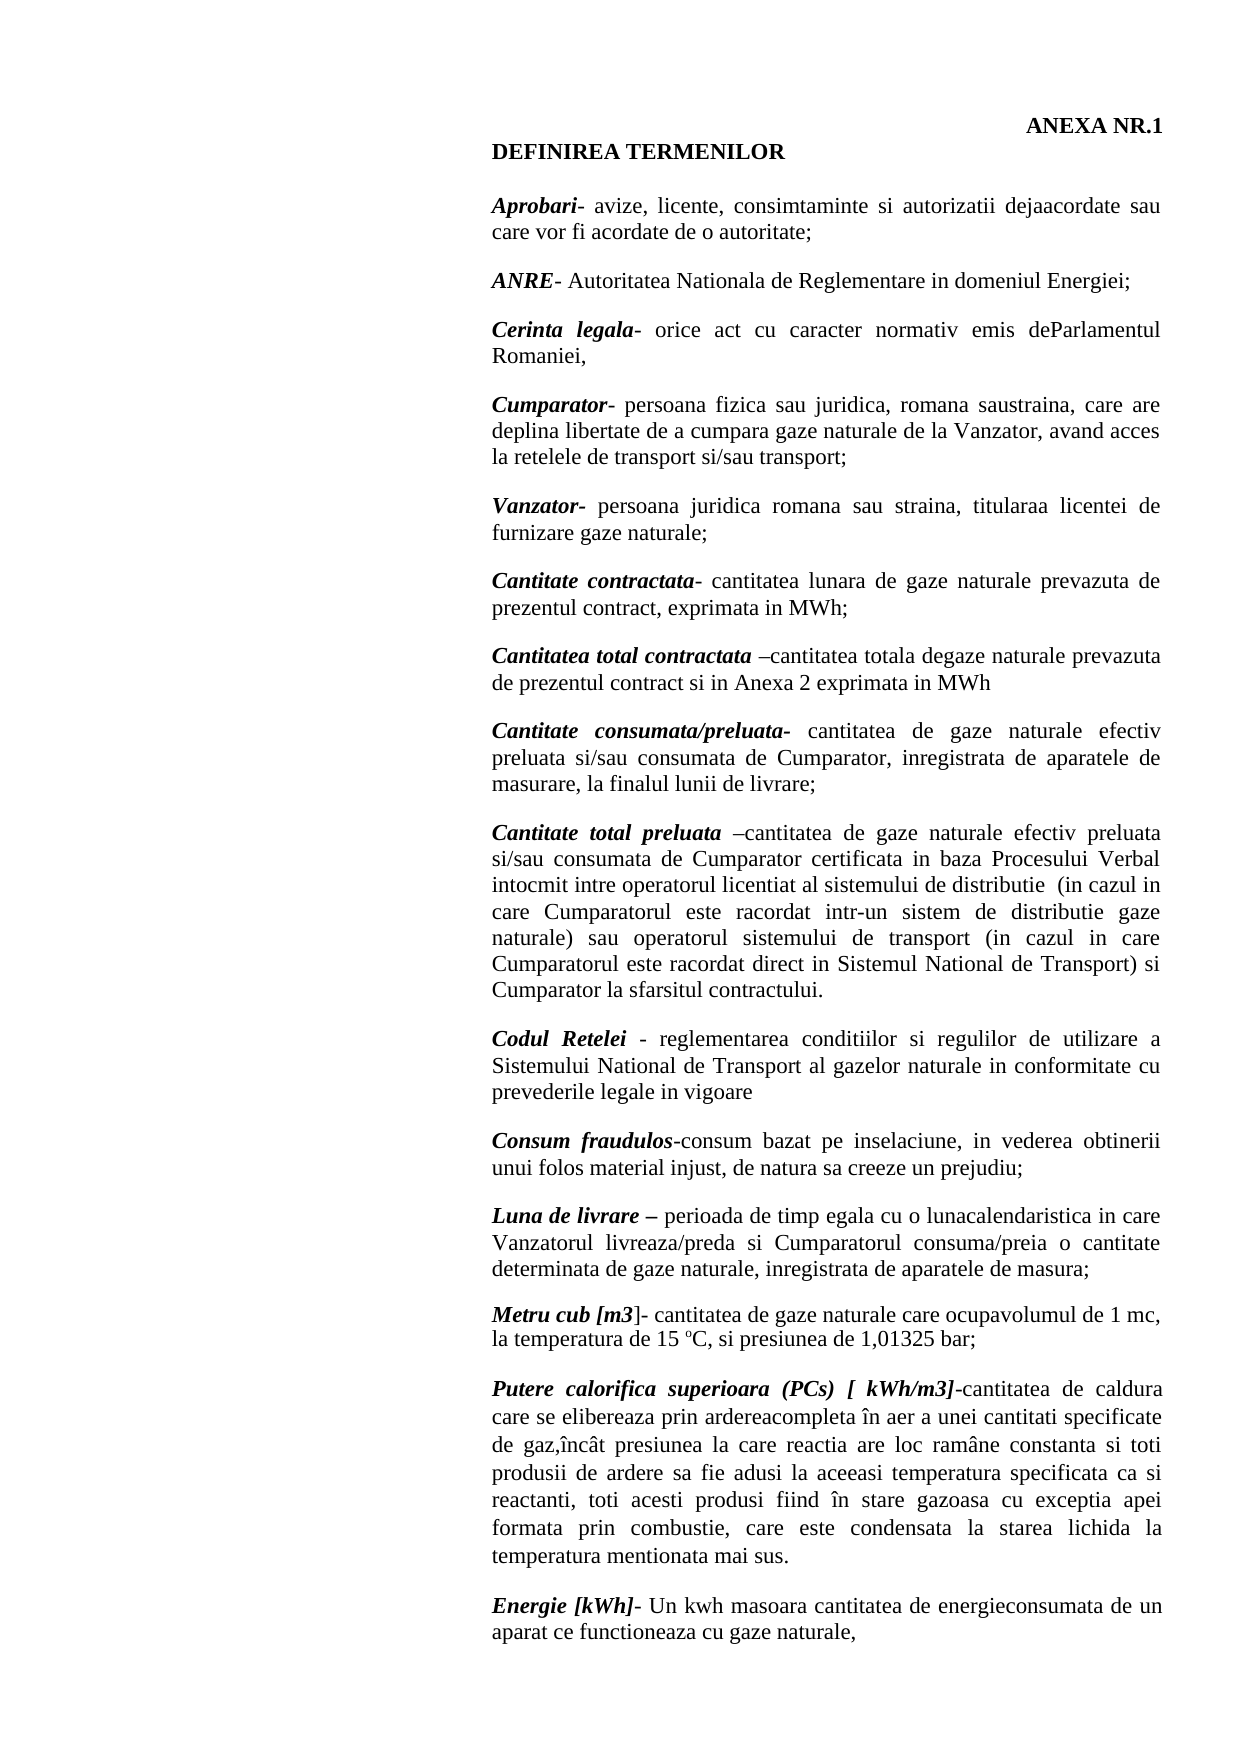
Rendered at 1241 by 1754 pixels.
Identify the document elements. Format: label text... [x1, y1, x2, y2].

text Energie [kWh]- Un kwh masoara cantitatea de energieconsumata de un aparat ce functioneaza cu gaze naturale, [492, 1592, 1163, 1645]
text Cantitate total preluata –cantitatea de gaze naturale efectiv preluata si/sau consumata de Cumparator certificata in baza Procesului Verbal intocmit intre operatorul licentiat al sistemului de distributie (in cazul in care Cumparatorul este racordat intr-un sistem de distributie gaze naturale) sau operatorul sistemului de transport (in cazul in care Cumparatorul este racordat direct in Sistemul National de Transport) si Cumparator la sfarsitul contractului. [492, 819, 1162, 1002]
text ANRE- Autoritatea Nationala de Reglementare in domeniul Energiei; [492, 267, 1162, 293]
text Cantitate consumata/preluata- cantitatea de gaze naturale efectiv preluata si/sau consumata de Cumparator, inregistrata de aparatele de masurare, la finalul lunii de livrare; [492, 718, 1162, 796]
text Consum fraudulos-consum bazat pe inselaciune, in vederea obtinerii unui folos material injust, de natura sa creeze un prejudiu; [492, 1127, 1162, 1180]
text Aprobari- avize, licente, consimtaminte si autorizatii dejaacordate sau care vor fi acordate de o autoritate; [492, 192, 1162, 244]
text ANEXA NR.1 [492, 112, 1163, 138]
text DEFINIREA TERMENILOR [492, 138, 1163, 164]
text Cerinta legala- orice act cu caracter normativ emis deParlamentul Romaniei, [492, 316, 1162, 368]
text Vanzator- persoana juridica romana sau straina, titularaa licentei de furnizare gaze naturale; [492, 493, 1162, 545]
text Cumparator- persoana fizica sau juridica, romana saustraina, care are deplina libertate de a cumpara gaze naturale de la Vanzator, avand acces la retelele de transport si/sau transport; [492, 391, 1162, 470]
text Luna de livrare – perioada de timp egala cu o lunacalendaristica in care Vanzatorul livreaza/preda si Cumparatorul consuma/preia o cantitate determinata de gaze naturale, inregistrata de aparatele de masura; [492, 1203, 1162, 1281]
text Metru cub [m3]- cantitatea de gaze naturale care ocupavolumul de 1 mc, la temperatura de 15 oC, si presiunea de 1,01325 bar; [492, 1304, 1162, 1351]
text Cantitatea total contractata –cantitatea totala degaze naturale prevazuta de prezentul contract si in Anexa 2 exprimata in MWh [492, 643, 1162, 695]
text Codul Retelei - reglementarea conditiilor si regulilor de utilizare a Sistemului National de Transport al gazelor naturale in conformitate cu prevederile legale in vigoare [492, 1026, 1162, 1104]
text Cantitate contractata- cantitatea lunara de gaze naturale prevazuta de prezentul contract, exprimata in MWh; [492, 568, 1162, 620]
text Putere calorifica superioara (PCs) [ kWh/m3]-cantitatea de caldura care se elibereaza prin ardereacompleta în aer a unei cantitati specificate de gaz,încât presiunea la care reactia are loc ramâne constanta si toti produsii de ardere sa fie adusi la aceeasi temperatura specificata ca si reactanti, toti acesti produsi fiind în stare gazoasa cu exceptia apei formata prin combustie, care este condensata la starea lichida la temperatura mentionata mai sus. [492, 1374, 1163, 1569]
